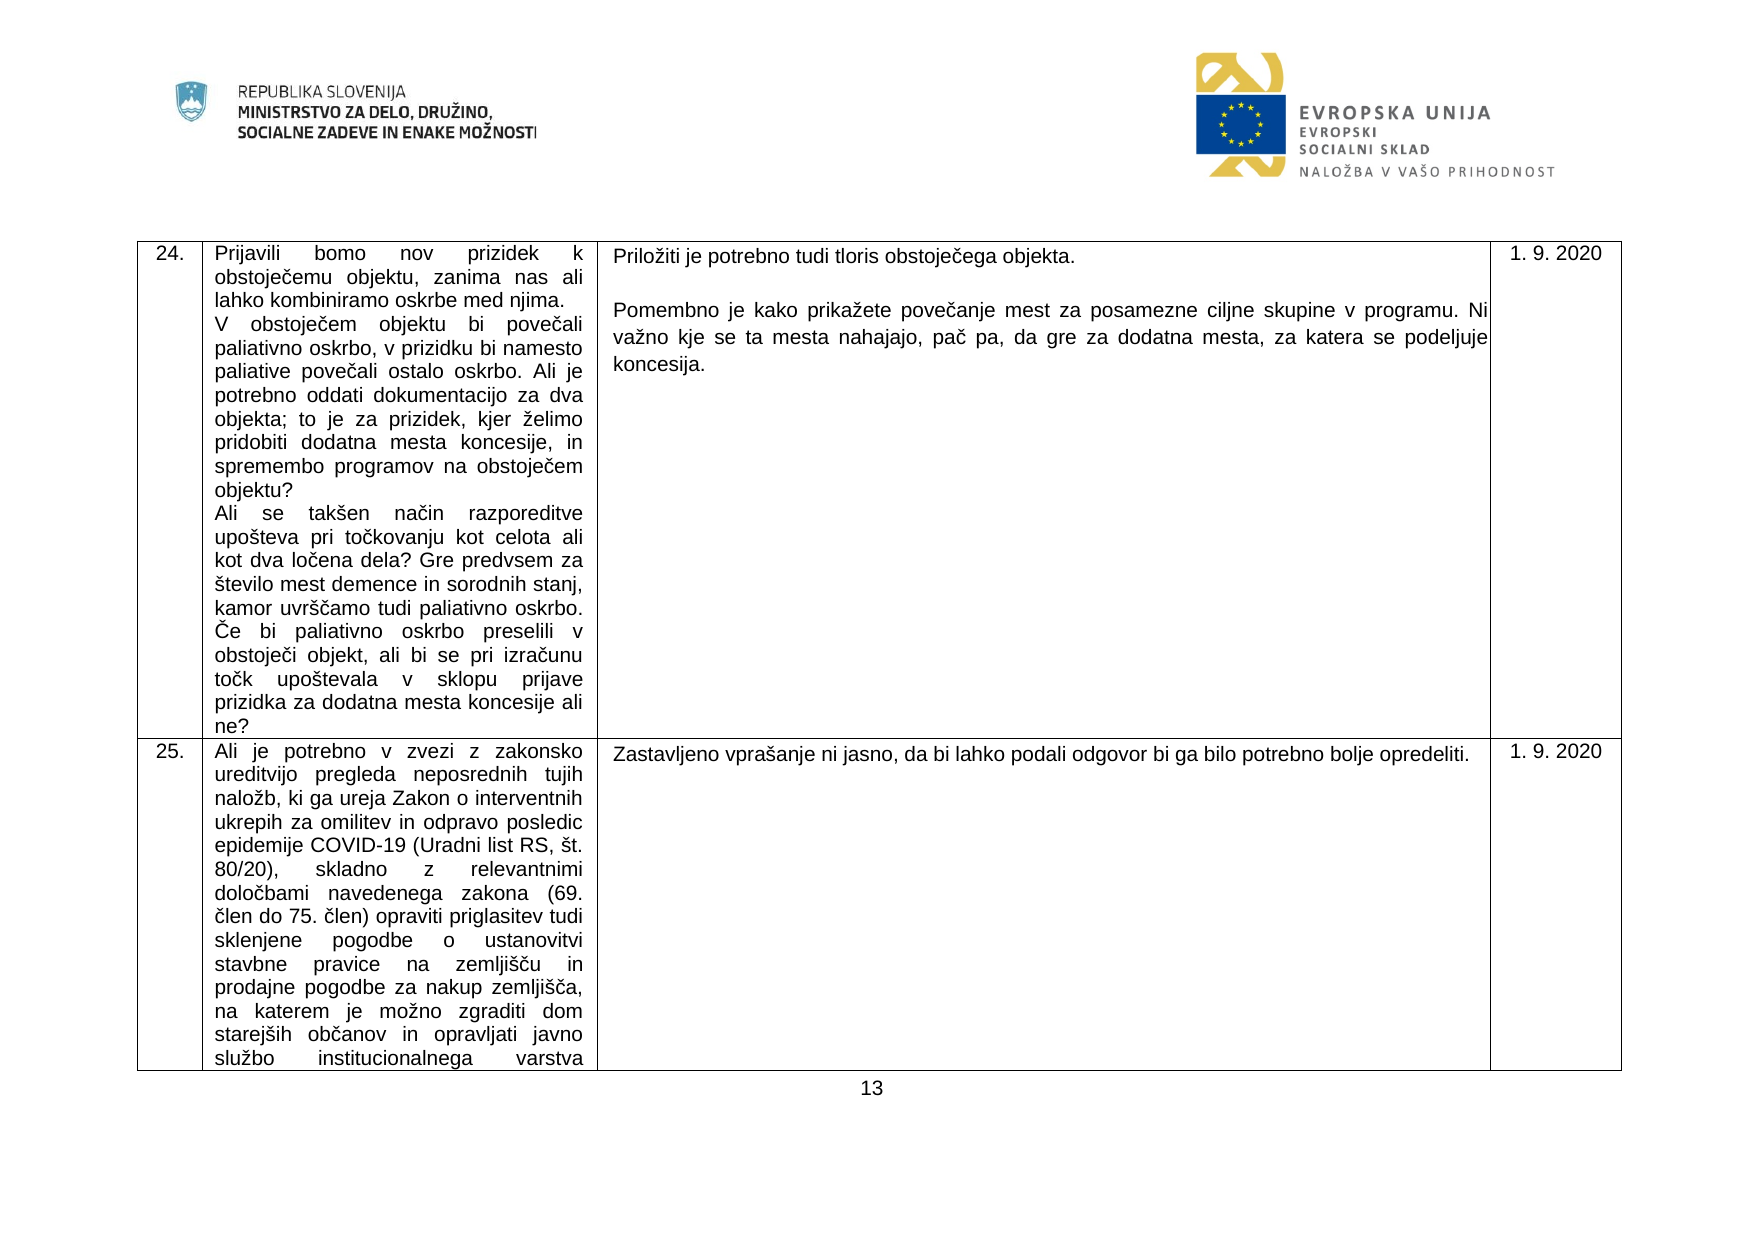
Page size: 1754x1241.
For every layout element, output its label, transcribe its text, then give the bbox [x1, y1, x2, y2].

table_cell Zastavljeno vprašanje ni jasno, da bi lahko podali odgovor bi ga bilo potrebno bolje opredeliti. [598, 739, 1490, 1070]
picture [1104, 0, 1604, 238]
picture [169, 71, 537, 139]
table_cell Prijavili bomo nov prizidek k obstoječemu objektu, zanima nas ali lahko kombiniramo oskrbe med njima. V obstoječem objektu bi povečali paliativno oskrbo, v prizidku bi namesto paliative povečali ostalo oskrbo. Ali je potrebno oddati dokumentacijo za dva objekta; to je za prizidek, kjer želimo pridobiti dodatna mesta koncesije, in spremembo programov na obstoječem objektu? Ali se takšen način razporeditve upošteva pri točkovanju kot celota ali kot dva ločena dela? Gre predvsem za število mest demence in sorodnih stanj, kamor uvrščamo tudi paliativno oskrbo. Če bi paliativno oskrbo preselili v obstoječi objekt, ali bi se pri izračunu točk upoštevala v sklopu prijave prizidka za dodatna mesta koncesije ali ne? [203, 242, 597, 738]
table_cell Priložiti je potrebno tudi tloris obstoječega objekta. Pomembno je kako prikažete povečanje mest za posamezne ciljne skupine v programu. Ni važno kje se ta mesta nahajajo, pač pa, da gre za dodatna mesta, za katera se podeljuje koncesija. [598, 242, 1490, 738]
table_cell 1. 9. 2020 [1491, 242, 1621, 738]
table_cell [138, 242, 202, 738]
table_cell 1. 9. 2020 [1491, 739, 1621, 1070]
table_cell [138, 739, 202, 1070]
